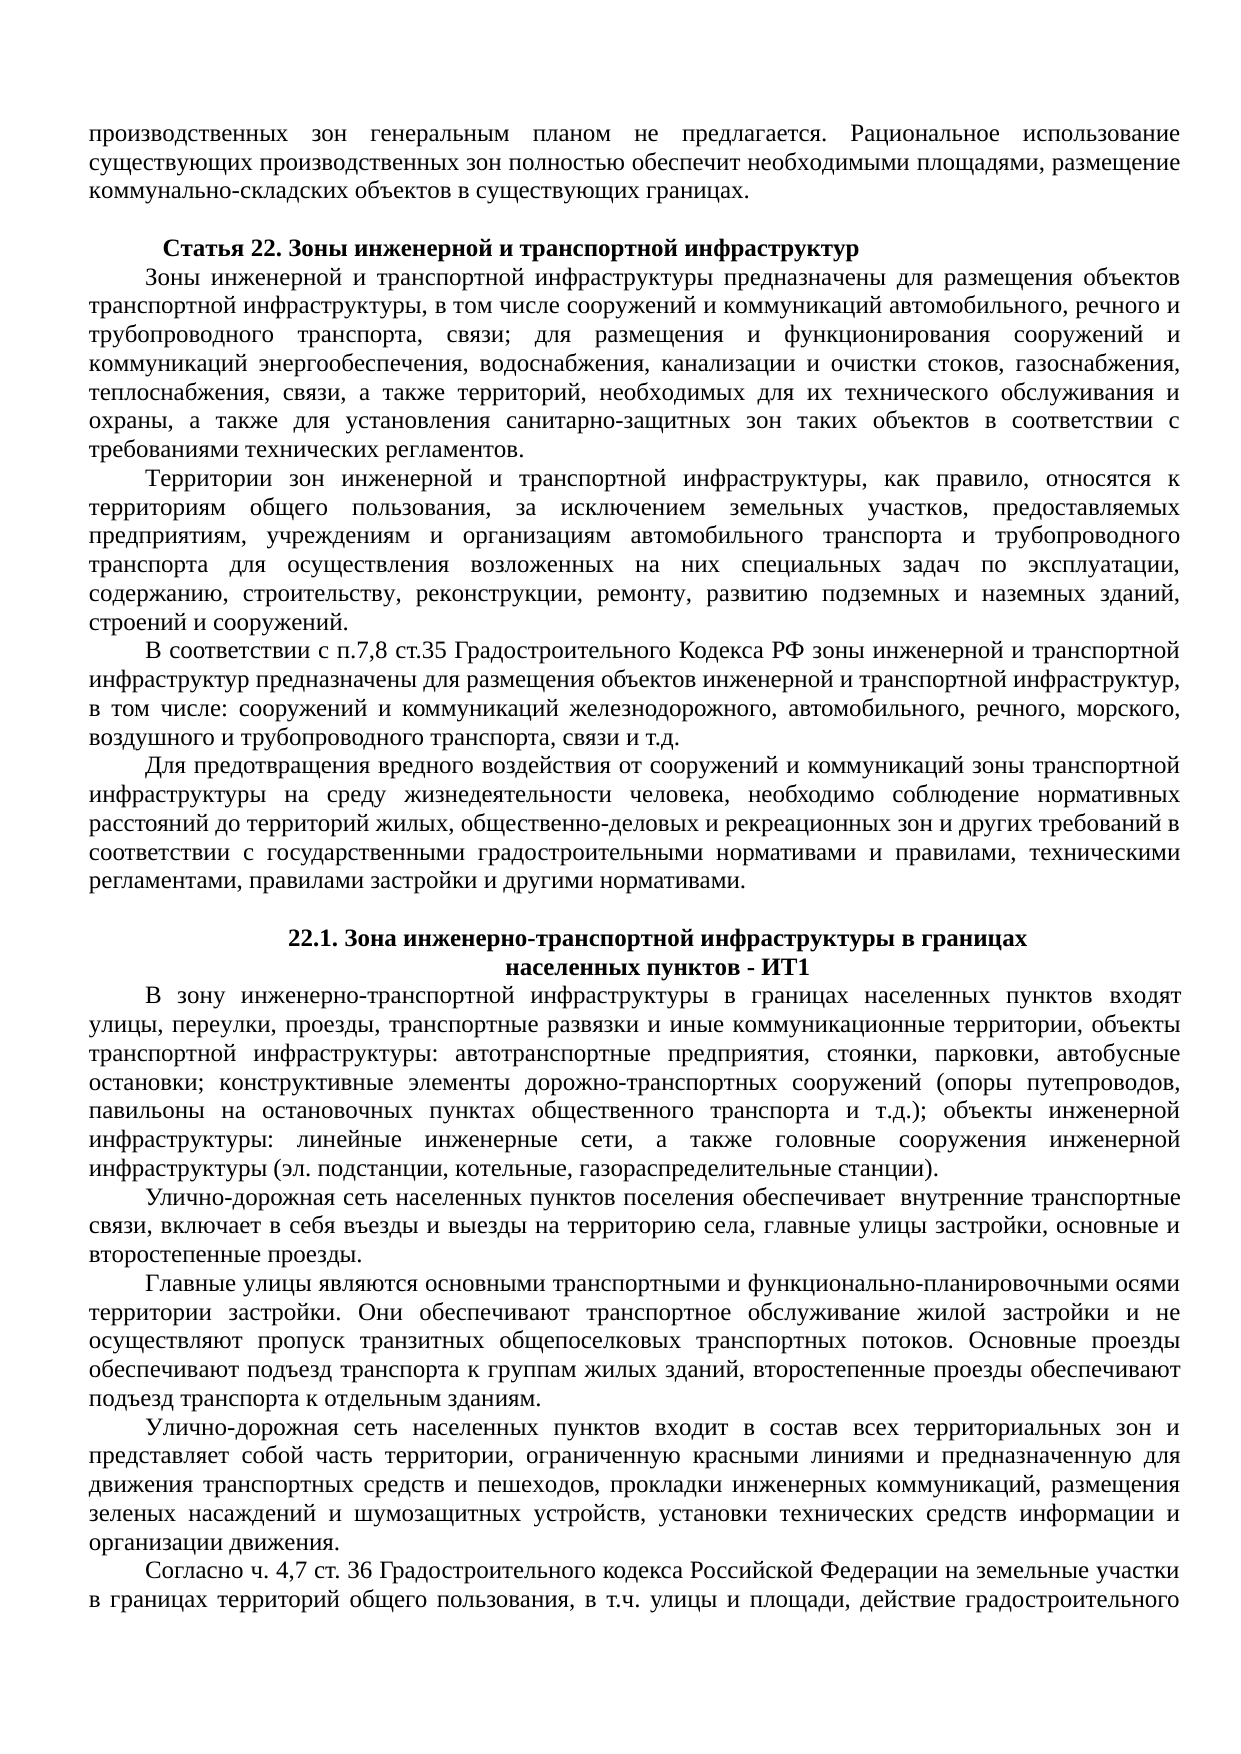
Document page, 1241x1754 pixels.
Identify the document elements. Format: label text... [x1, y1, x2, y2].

subtitle Статья 22. Зоны инженерной и транспортной инфраструктур [89, 233, 1181, 262]
text Территории зон инженерной и транспортной инфраструктуры, как правило, относятся к территориям общего пользования, за исключением земельных участков, предоставляемых предприятиям, учреждениям и организациям автомобильного транспорта и трубопроводного транспорта для осуществления возложенных на них специальных задач по эксплуатации, содержанию, строительству, реконструкции, ремонту, развитию подземных и наземных зданий, строений и сооружений. [89, 463, 1181, 636]
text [89, 1556, 1181, 1613]
text В зону инженерно-транспортной инфраструктуры в границах населенных пунктов входят улицы, переулки, проезды, транспортные развязки и иные коммуникационные территории, объекты транспортной инфраструктуры: автотранспортные предприятия, стоянки, парковки, автобусные остановки; конструктивные элементы дорожно-транспортных сооружений (опоры путепроводов, павильоны на остановочных пунктах общественного транспорта и т.д.); объекты инженерной инфраструктуры: линейные инженерные сети, а также головные сооружения инженерной инфраструктуры (эл. подстанции, котельные, газораспределительные станции). [89, 981, 1181, 1182]
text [89, 118, 1181, 204]
text Для предотвращения вредного воздействия от сооружений и коммуникаций зоны транспортной инфраструктуры на среду жизнедеятельности человека, необходимо соблюдение нормативных расстояний до территорий жилых, общественно-деловых и рекреационных зон и других требований в соответствии с государственными градостроительными нормативами и правилами, техническими регламентами, правилами застройки и другими нормативами. [89, 751, 1181, 894]
text В соответствии с п.7,8 ст.35 Градостроительного Кодекса РФ зоны инженерной и транспортной инфраструктур предназначены для размещения объектов инженерной и транспортной инфраструктур, в том числе: сооружений и коммуникаций железнодорожного, автомобильного, речного, морского, воздушного и трубопроводного транспорта, связи и т.д. [89, 636, 1181, 751]
text Улично-дорожная сеть населенных пунктов входит в состав всех территориальных зон и представляет собой часть территории, ограниченную красными линиями и предназначенную для движения транспортных средств и пешеходов, прокладки инженерных коммуникаций, размещения зеленых насаждений и шумозащитных устройств, установки технических средств информации и организации движения. [89, 1412, 1181, 1556]
text населенных пунктов - ИТ1 [134, 952, 1181, 981]
text 22.1. Зона инженерно-транспортной инфраструктуры в границах [134, 923, 1181, 952]
text Главные улицы являются основными транспортными и функционально-планировочными осями территории застройки. Они обеспечивают транспортное обслуживание жилой застройки и не осуществляют пропуск транзитных общепоселковых транспортных потоков. Основные проезды обеспечивают подъезд транспорта к группам жилых зданий, второстепенные проезды обеспечивают подъезд транспорта к отдельным зданиям. [89, 1268, 1181, 1412]
text Зоны инженерной и транспортной инфраструктуры предназначены для размещения объектов транспортной инфраструктуры, в том числе сооружений и коммуникаций автомобильного, речного и трубопроводного транспорта, связи; для размещения и функционирования сооружений и коммуникаций энергообеспечения, водоснабжения, канализации и очистки стоков, газоснабжения, теплоснабжения, связи, а также территорий, необходимых для их технического обслуживания и охраны, а также для установления санитарно-защитных зон таких объектов в соответствии с требованиями технических регламентов. [89, 262, 1181, 463]
text Улично-дорожная сеть населенных пунктов поселения обеспечивает внутренние транспортные связи, включает в себя въезды и выезды на территорию села, главные улицы застройки, основные и второстепенные проезды. [89, 1182, 1181, 1268]
